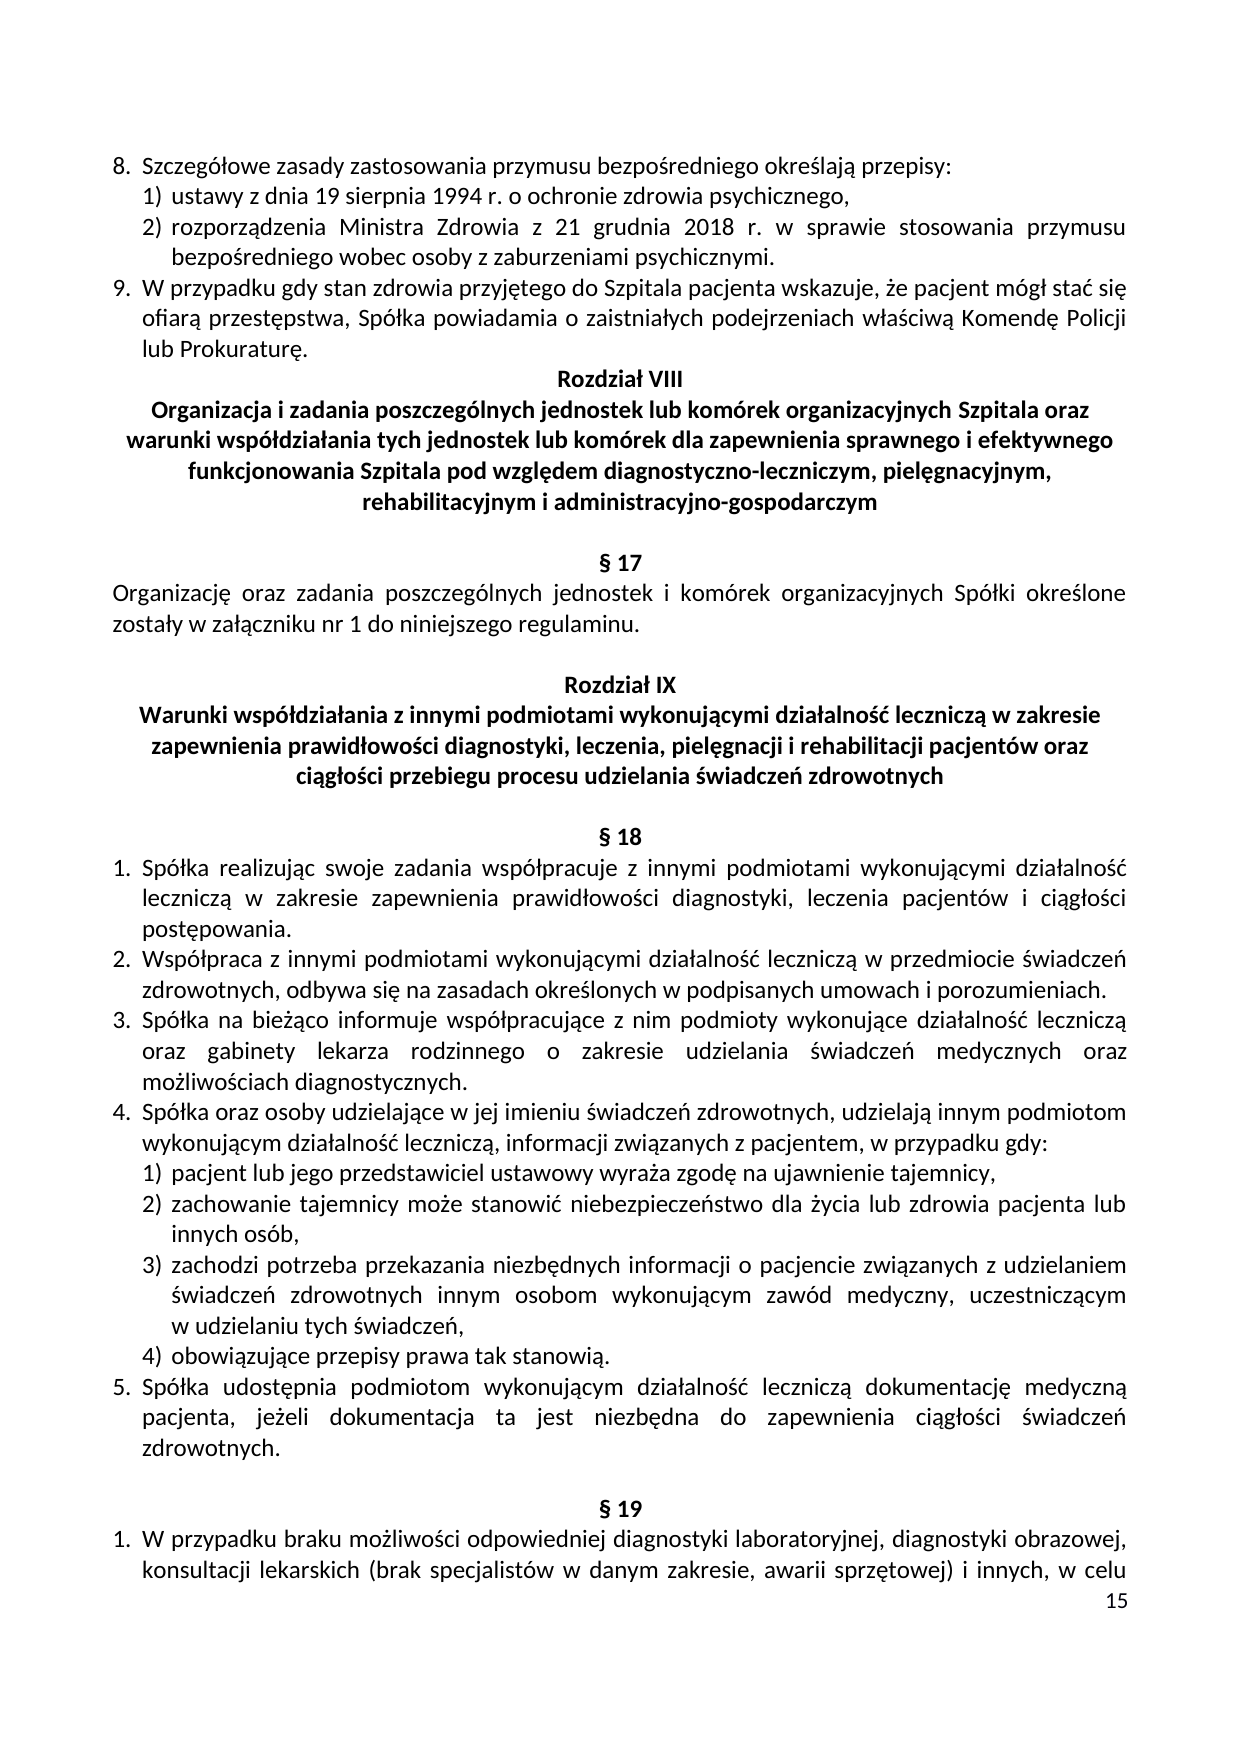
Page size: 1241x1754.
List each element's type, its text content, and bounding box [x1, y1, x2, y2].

list rozporządzenia Ministra Zdrowia z 21 grudnia 2018 r. w sprawie stosowania przymusu bezpośredniego wobec osoby z zaburzeniami psychicznymi. [142, 211, 1128, 272]
text Rozdział VIII [112, 364, 1128, 394]
text Organizację oraz zadania poszczególnych jednostek i komórek organizacyjnych Spółki określone zostały w załączniku nr 1 do niniejszego regulaminu. [112, 577, 1128, 638]
list W przypadku gdy stan zdrowia przyjętego do Szpitala pacjenta wskazuje, że pacjent mógł stać się ofiarą przestępstwa, Spółka powiadamia o zaistniałych podejrzeniach właściwą Komendę Policji lub Prokuraturę. [112, 272, 1128, 364]
text § 18 [112, 821, 1128, 852]
text Warunki współdziałania z innymi podmiotami wykonującymi działalność leczniczą w zakresie zapewnienia prawidłowości diagnostyki, leczenia, pielęgnacji i rehabilitacji pacjentów oraz ciągłości przebiegu procesu udzielania świadczeń zdrowotnych [112, 699, 1128, 791]
list Szczegółowe zasady zastosowania przymusu bezpośredniego określają przepisy: [112, 150, 1128, 181]
list ustawy z dnia 19 sierpnia 1994 r. o ochronie zdrowia psychicznego, [142, 181, 1128, 211]
text § 17 [112, 547, 1128, 577]
text Organizacja i zadania poszczególnych jednostek lub komórek organizacyjnych Szpitala oraz warunki współdziałania tych jednostek lub komórek dla zapewnienia sprawnego i efektywnego funkcjonowania Szpitala pod względem diagnostyczno-leczniczym, pielęgnacyjnym, rehabilitacyjnym i administracyjno-gospodarczym [112, 394, 1128, 516]
list Współpraca z innymi podmiotami wykonującymi działalność leczniczą w przedmiocie świadczeń zdrowotnych, odbywa się na zasadach określonych w podpisanych umowach i porozumieniach. [112, 943, 1128, 1004]
text § 19 [112, 1493, 1128, 1523]
list pacjent lub jego przedstawiciel ustawowy wyraża zgodę na ujawnienie tajemnicy, [142, 1157, 1128, 1188]
list zachowanie tajemnicy może stanowić niebezpieczeństwo dla życia lub zdrowia pacjenta lub innych osób, [142, 1188, 1128, 1249]
list Spółka oraz osoby udzielające w jej imieniu świadczeń zdrowotnych, udzielają innym podmiotom wykonującym działalność leczniczą, informacji związanych z pacjentem, w przypadku gdy: [112, 1096, 1128, 1157]
text Rozdział IX [112, 669, 1128, 699]
list Spółka realizując swoje zadania współpracuje z innymi podmiotami wykonującymi działalność leczniczą w zakresie zapewnienia prawidłowości diagnostyki, leczenia pacjentów i ciągłości postępowania. [112, 852, 1128, 943]
list obowiązujące przepisy prawa tak stanowią. [142, 1340, 1128, 1371]
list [112, 1523, 1128, 1584]
list zachodzi potrzeba przekazania niezbędnych informacji o pacjencie związanych z udzielaniem świadczeń zdrowotnych innym osobom wykonującym zawód medyczny, uczestniczącym w udzielaniu tych świadczeń, [142, 1249, 1128, 1340]
list Spółka udostępnia podmiotom wykonującym działalność leczniczą dokumentację medyczną pacjenta, jeżeli dokumentacja ta jest niezbędna do zapewnienia ciągłości świadczeń zdrowotnych. [112, 1371, 1128, 1462]
list Spółka na bieżąco informuje współpracujące z nim podmioty wykonujące działalność leczniczą oraz gabinety lekarza rodzinnego o zakresie udzielania świadczeń medycznych oraz możliwościach diagnostycznych. [112, 1004, 1128, 1096]
